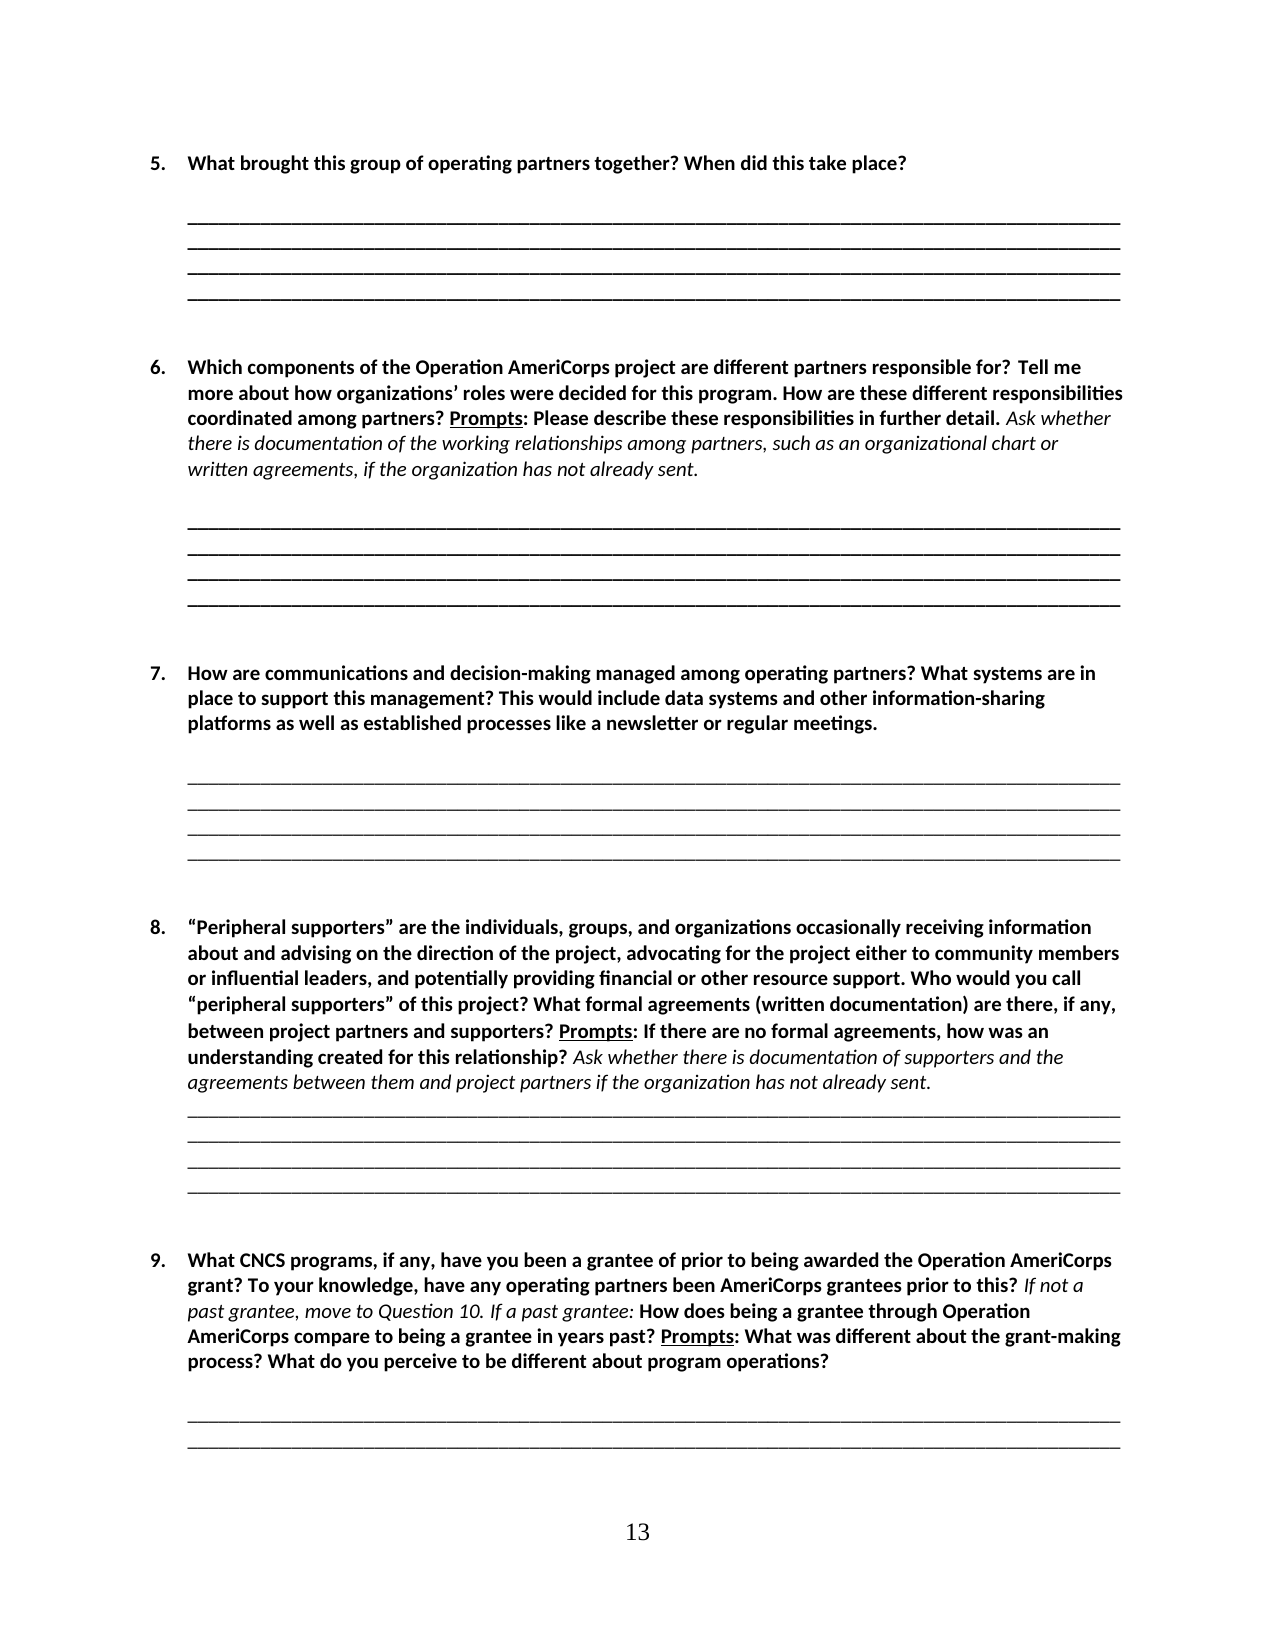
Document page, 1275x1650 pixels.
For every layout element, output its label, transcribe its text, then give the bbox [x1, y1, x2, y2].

list Which components of the Operation AmeriCorps project are different partners responsible for? Tell me more about how organizations’ roles were decided for this program. How are these different responsibilities coordinated among partners? Prompts: Please describe these responsibilities in further detail. Ask whether there is documentation of the working relationships among partners, such as an organizational chart or written agreements, if the organization has not already sent. [150, 354, 1125, 481]
list What brought this group of operating partners together? When did this take place? [150, 150, 1125, 175]
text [150, 175, 1125, 303]
list How are communications and decision-making managed among operating partners? What systems are in place to support this management? This would include data systems and other information-sharing platforms as well as established processes like a newsletter or regular meetings. [150, 660, 1125, 736]
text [150, 1374, 1125, 1451]
list What CNCS programs, if any, have you been a grantee of prior to being awarded the Operation AmeriCorps grant? To your knowledge, have any operating partners been AmeriCorps grantees prior to this? If not a past grantee, move to Question 10. If a past grantee: How does being a grantee through Operation AmeriCorps compare to being a grantee in years past? Prompts: What was different about the grant-making process? What do you perceive to be different about program operations? [150, 1247, 1125, 1374]
list “Peripheral supporters” are the individuals, groups, and organizations occasionally receiving information about and advising on the direction of the project, advocating for the project either to community members or influential leaders, and potentially providing financial or other resource support. Who would you call “peripheral supporters” of this project? What formal agreements (written documentation) are there, if any, between project partners and supporters? Prompts: If there are no formal agreements, how was an understanding created for this relationship? Ask whether there is documentation of supporters and the agreements between them and project partners if the organization has not already sent. [150, 914, 1125, 1095]
